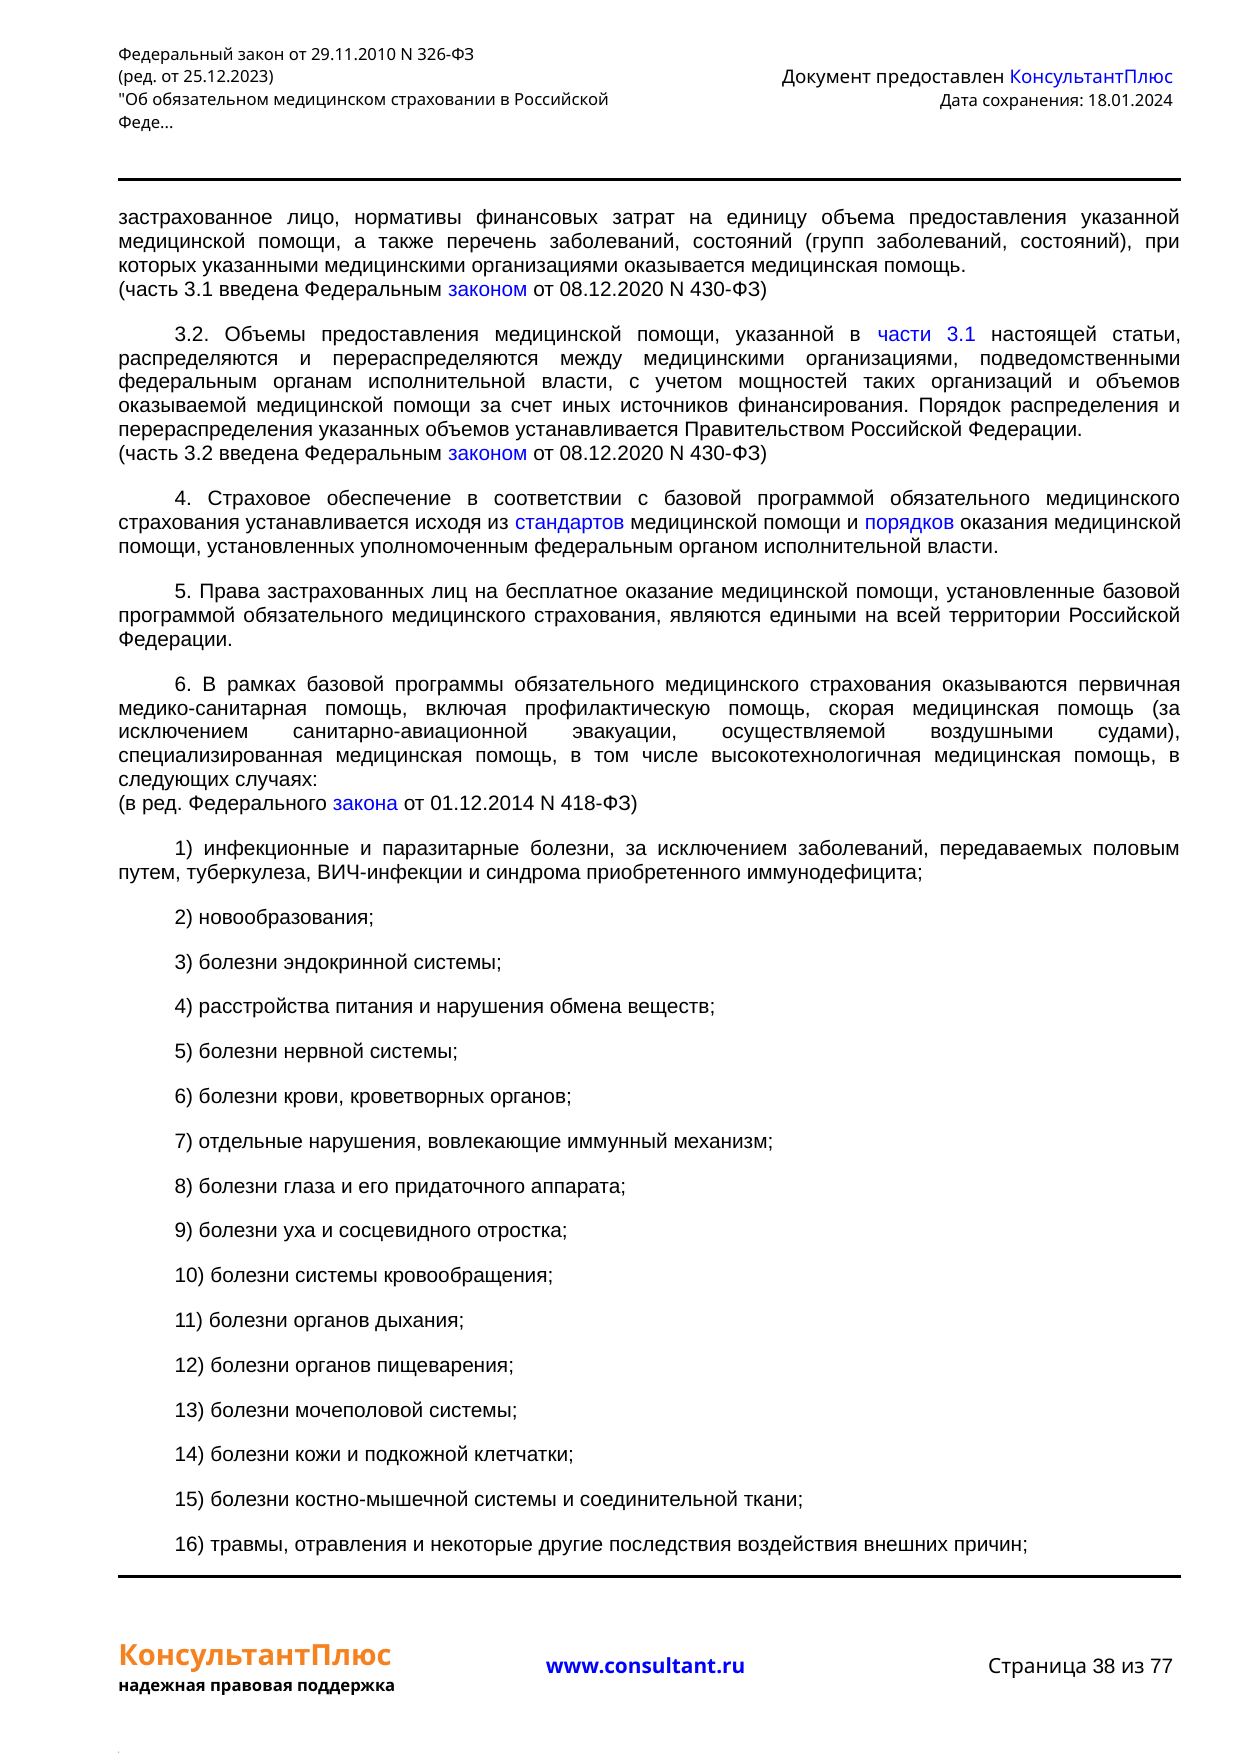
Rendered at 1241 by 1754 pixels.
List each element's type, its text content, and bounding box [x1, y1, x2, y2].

text 5) болезни нервной системы; [118, 1039, 1181, 1063]
text 1) инфекционные и паразитарные болезни, за исключением заболеваний, передаваемых половым путем, туберкулеза, ВИЧ-инфекции и синдрома приобретенного иммунодефицита; [118, 836, 1181, 884]
text 6) болезни крови, кроветворных органов; [118, 1084, 1181, 1108]
text 7) отдельные нарушения, вовлекающие иммунный механизм; [118, 1129, 1181, 1153]
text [118, 205, 1181, 277]
text 11) болезни органов дыхания; [118, 1308, 1181, 1332]
text (часть 3.1 введена Федеральным законом от 08.12.2020 N 430-ФЗ) [118, 277, 1181, 301]
text 8) болезни глаза и его придаточного аппарата; [118, 1173, 1181, 1197]
text 3.2. Объемы предоставления медицинской помощи, указанной в части 3.1 настоящей статьи, распределяются и перераспределяются между медицинскими организациями, подведомственными федеральным органам исполнительной власти, с учетом мощностей таких организаций и объемов оказываемой медицинской помощи за счет иных источников финансирования. Порядок распределения и перераспределения указанных объемов устанавливается Правительством Российской Федерации. [118, 321, 1181, 441]
text 4. Страховое обеспечение в соответствии с базовой программой обязательного медицинского страхования устанавливается исходя из стандартов медицинской помощи и порядков оказания медицинской помощи, установленных уполномоченным федеральным органом исполнительной власти. [118, 486, 1181, 558]
text 13) болезни мочеполовой системы; [118, 1397, 1181, 1421]
text 15) болезни костно-мышечной системы и соединительной ткани; [118, 1487, 1181, 1511]
text 2) новообразования; [118, 905, 1181, 929]
text 5. Права застрахованных лиц на бесплатное оказание медицинской помощи, установленные базовой программой обязательного медицинского страхования, являются едиными на всей территории Российской Федерации. [118, 579, 1181, 651]
text 3) болезни эндокринной системы; [118, 949, 1181, 973]
text (в ред. Федерального закона от 01.12.2014 N 418-ФЗ) [118, 791, 1181, 815]
text 4) расстройства питания и нарушения обмена веществ; [118, 994, 1181, 1018]
text 10) болезни системы кровообращения; [118, 1263, 1181, 1287]
text (часть 3.2 введена Федеральным законом от 08.12.2020 N 430-ФЗ) [118, 441, 1181, 465]
text 6. В рамках базовой программы обязательного медицинского страхования оказываются первичная медико-санитарная помощь, включая профилактическую помощь, скорая медицинская помощь (за исключением санитарно-авиационной эвакуации, осуществляемой воздушными судами), специализированная медицинская помощь, в том числе высокотехнологичная медицинская помощь, в следующих случаях: [118, 671, 1181, 791]
text 9) болезни уха и сосцевидного отростка; [118, 1218, 1181, 1242]
text 14) болезни кожи и подкожной клетчатки; [118, 1442, 1181, 1466]
text 12) болезни органов пищеварения; [118, 1353, 1181, 1377]
text 16) травмы, отравления и некоторые другие последствия воздействия внешних причин; [118, 1532, 1181, 1556]
